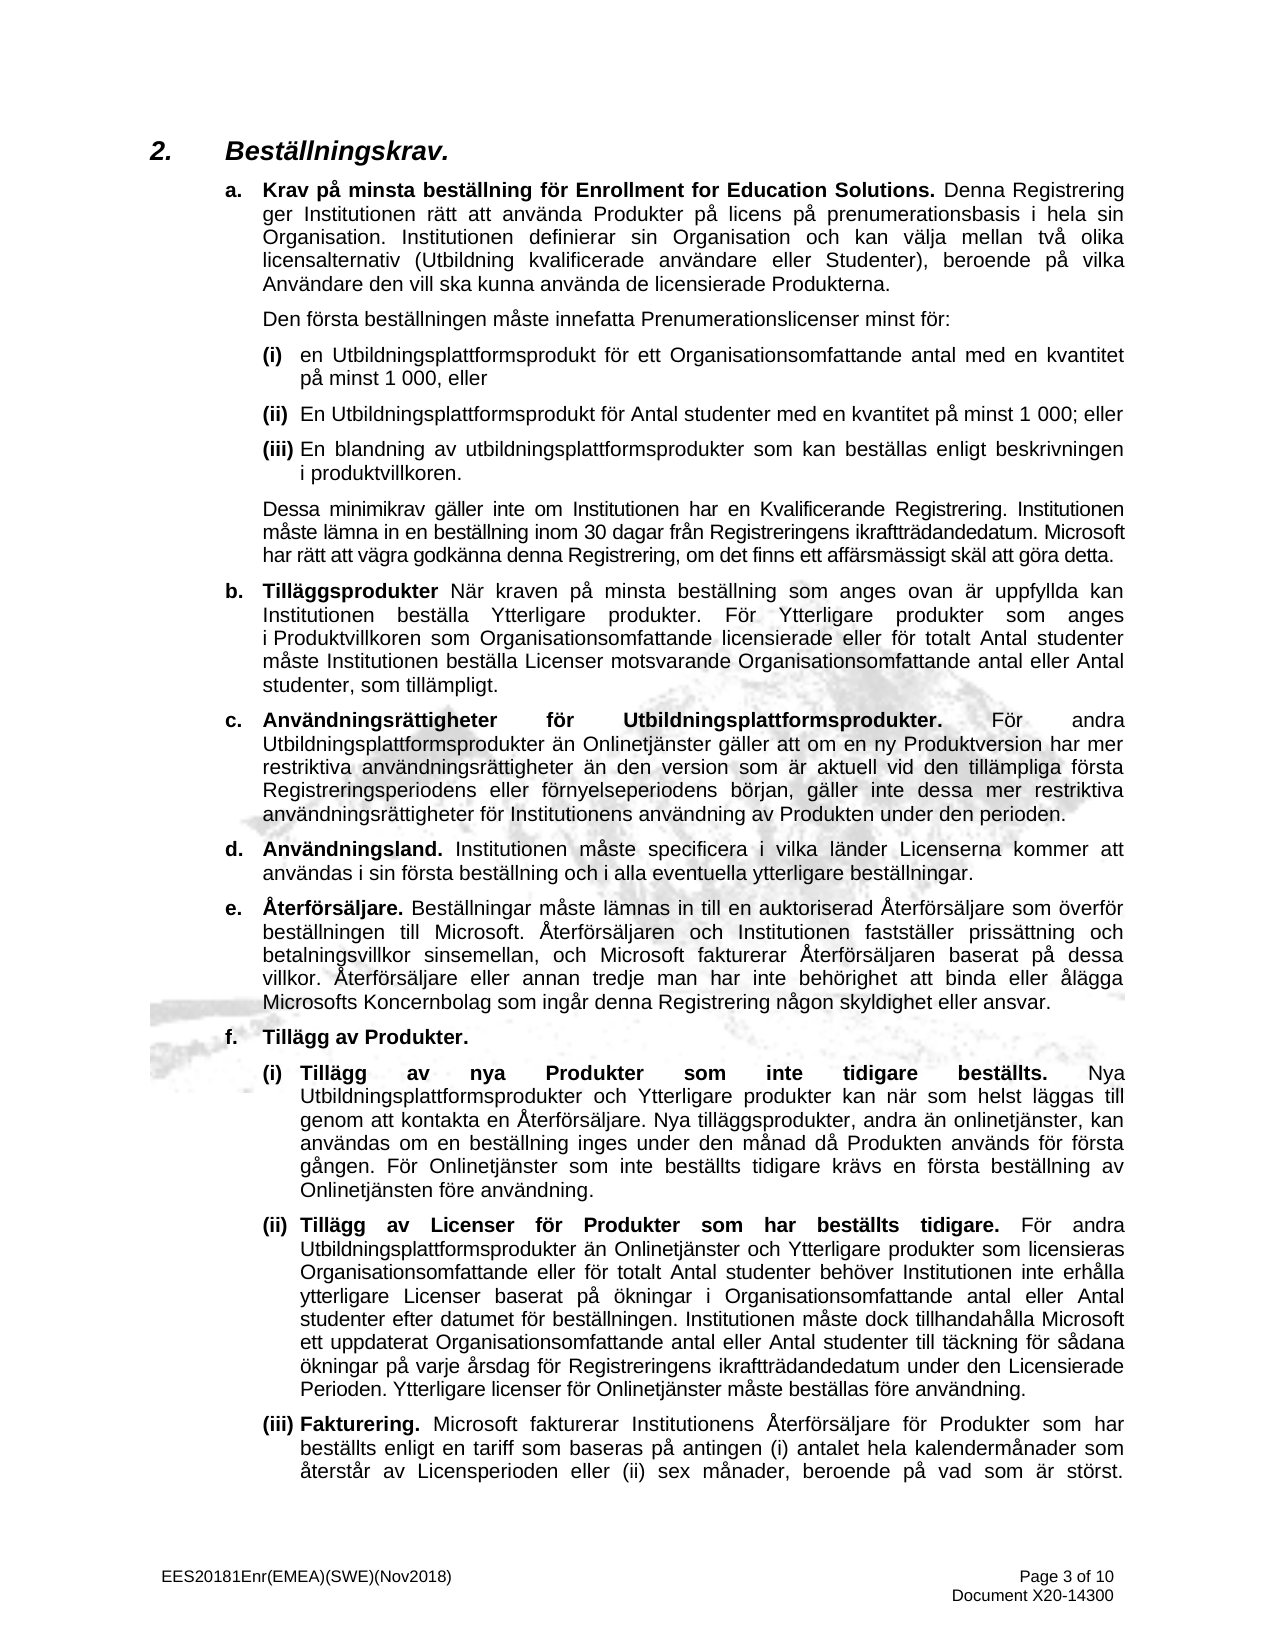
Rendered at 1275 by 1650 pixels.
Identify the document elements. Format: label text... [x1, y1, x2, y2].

list En Utbildningsplattformsprodukt för Antal studenter med en kvantitet på minst 1 000; eller [262, 403, 1125, 426]
list Krav på minsta beställning för Enrollment for Education Solutions. Denna Registrering ger Institutionen rätt att använda Produkter på licens på prenumerationsbasis i hela sin Organisation. Institutionen definierar sin Organisation och kan välja mellan två olika licensalternativ (Utbildning kvalificerade användare eller Studenter), beroende på vilka Användare den vill ska kunna använda de licensierade Produkterna. [225, 179, 1125, 295]
list Tillägg av nya Produkter som inte tidigare beställts. Nya Utbildningsplattformsprodukter och Ytterligare produkter kan när som helst läggas till genom att kontakta en Återförsäljare. Nya tilläggsprodukter, andra än onlinetjänster, kan användas om en beställning inges under den månad då Produkten används för första gången. För Onlinetjänster som inte beställts tidigare krävs en första beställning av Onlinetjänsten före användning. [262, 1062, 1125, 1202]
list Tillägg av Licenser för Produkter som har beställts tidigare. För andra Utbildningsplattformsprodukter än Onlinetjänster och Ytterligare produkter som licensieras Organisationsomfattande eller för totalt Antal studenter behöver Institutionen inte erhålla ytterligare Licenser baserat på ökningar i Organisationsomfattande antal eller Antal studenter efter datumet för beställningen. Institutionen måste dock tillhandahålla Microsoft ett uppdaterat Organisationsomfattande antal eller Antal studenter till täckning för sådana ökningar på varje årsdag för Registreringens ikraftträdandedatum under den Licensierade Perioden. Ytterligare licenser för Onlinetjänster måste beställas före användning. [262, 1214, 1125, 1401]
list Tillägg av Produkter. [225, 1026, 1125, 1049]
list en Utbildningsplattformsprodukt för ett Organisationsomfattande antal med en kvantitet på minst 1 000, eller [262, 343, 1125, 390]
subtitle Beställningskrav. [150, 135, 1125, 166]
list Återförsäljare. Beställningar måste lämnas in till en auktoriserad Återförsäljare som överför beställningen till Microsoft. Återförsäljaren och Institutionen fastställer prissättning och betalningsvillkor sinsemellan, och Microsoft fakturerar Återförsäljaren baserat på dessa villkor. Återförsäljare eller annan tredje man har inte behörighet att binda eller ålägga Microsofts Koncernbolag som ingår denna Registrering någon skyldighet eller ansvar. [225, 897, 1125, 1013]
text Den första beställningen måste innefatta Prenumerationslicenser minst för: [262, 308, 1125, 331]
list En blandning av utbildningsplattformsprodukter som kan beställas enligt beskrivningen i produktvillkoren. [262, 438, 1125, 485]
list Användningsland. Institutionen måste specificera i vilka länder Licenserna kommer att användas i sin första beställning och i alla eventuella ytterligare beställningar. [225, 838, 1125, 884]
text Dessa minimikrav gäller inte om Institutionen har en Kvalificerande Registrering. Institutionen måste lämna in en beställning inom 30 dagar från Registreringens ikraftträdandedatum. Microsoft har rätt att vägra godkänna denna Registrering, om det finns ett affärsmässigt skäl att göra detta. [262, 497, 1125, 567]
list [262, 1413, 1125, 1483]
list Tilläggsprodukter När kraven på minsta beställning som anges ovan är uppfyllda kan Institutionen beställa Ytterligare produkter. För Ytterligare produkter som anges i Produktvillkoren som Organisationsomfattande licensierade eller för totalt Antal studenter måste Institutionen beställa Licenser motsvarande Organisationsomfattande antal eller Antal studenter, som tillämpligt. [225, 580, 1125, 696]
list Användningsrättigheter för Utbildningsplattformsprodukter. För andra Utbildningsplattformsprodukter än Onlinetjänster gäller att om en ny Produktversion har mer restriktiva användningsrättigheter än den version som är aktuell vid den tillämpliga första Registreringsperiodens eller förnyelseperiodens början, gäller inte dessa mer restriktiva användningsrättigheter för Institutionens användning av Produkten under den perioden. [225, 709, 1125, 825]
